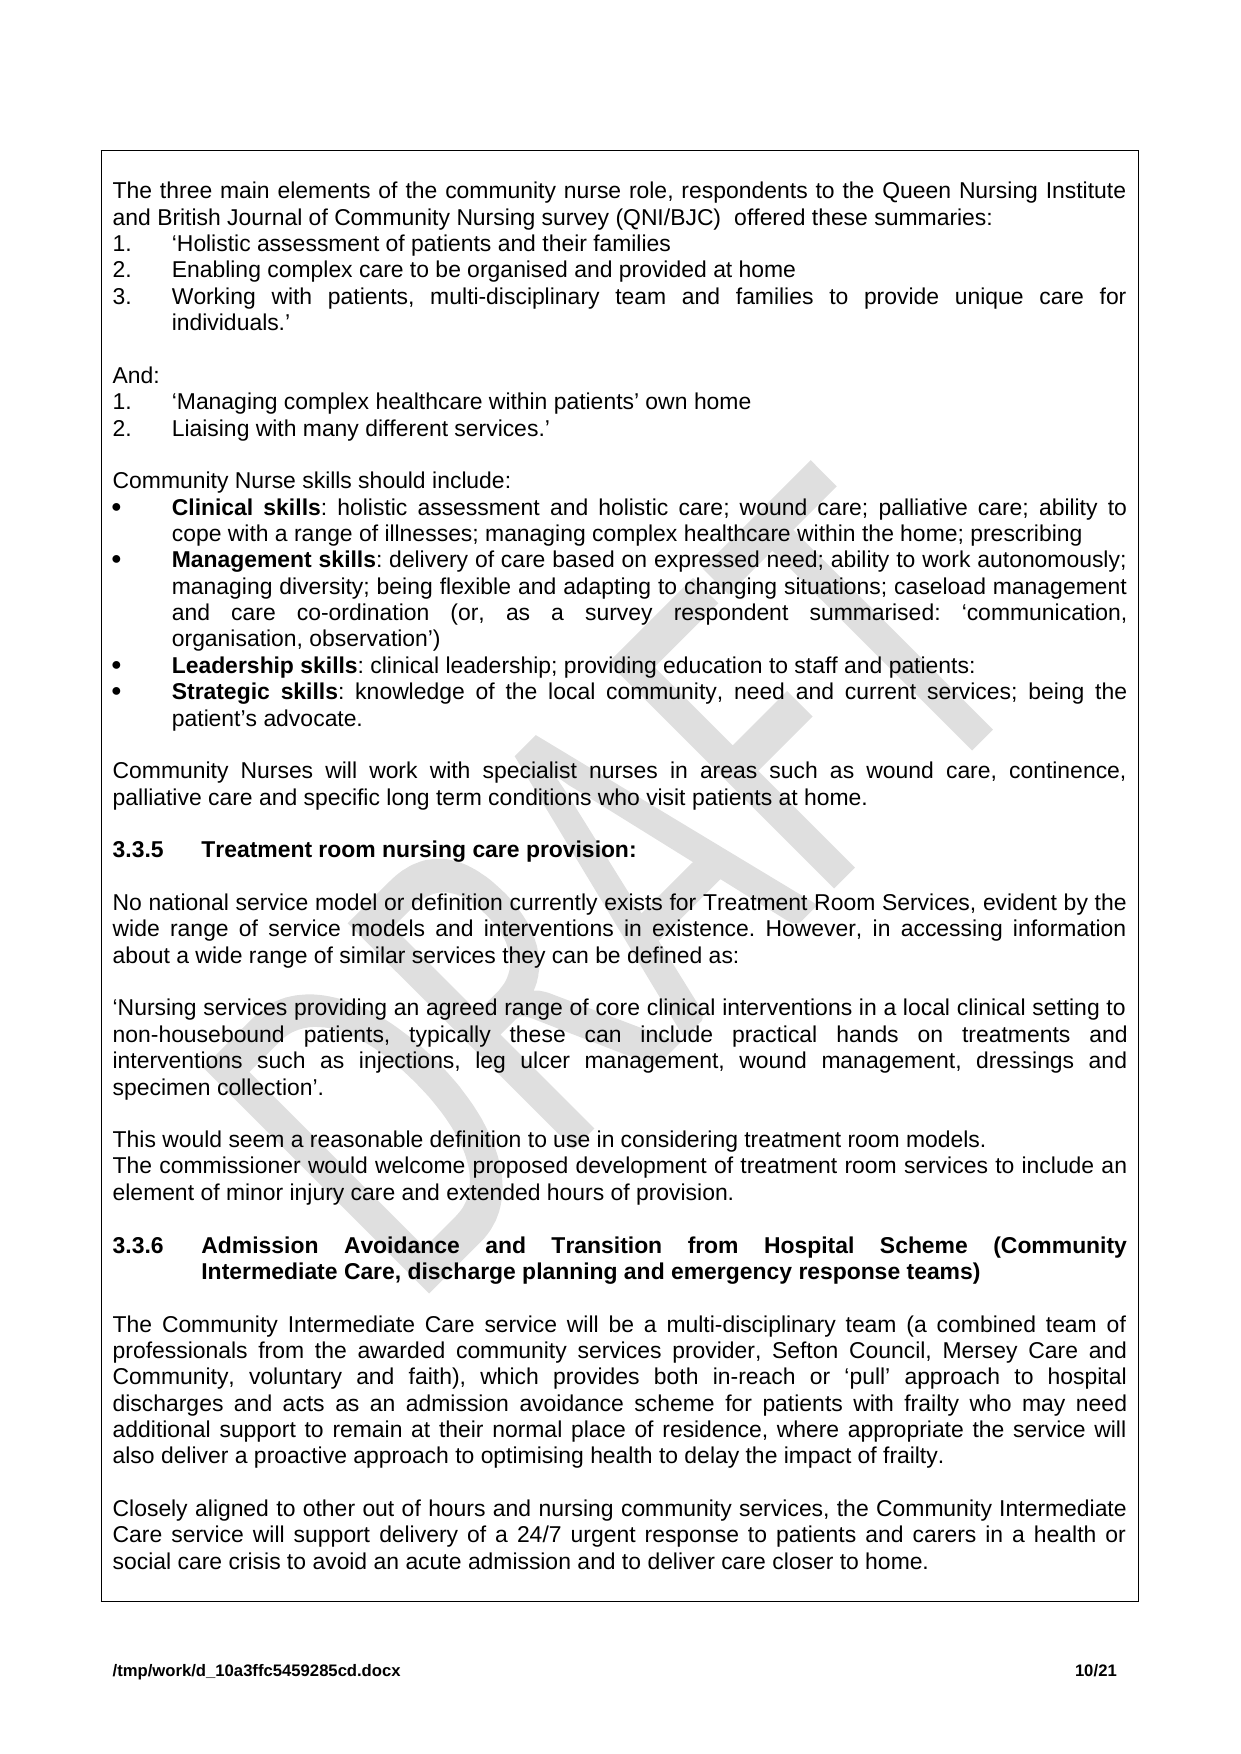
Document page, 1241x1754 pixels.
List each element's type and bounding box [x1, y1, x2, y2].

table_cell [102, 151, 1138, 1601]
